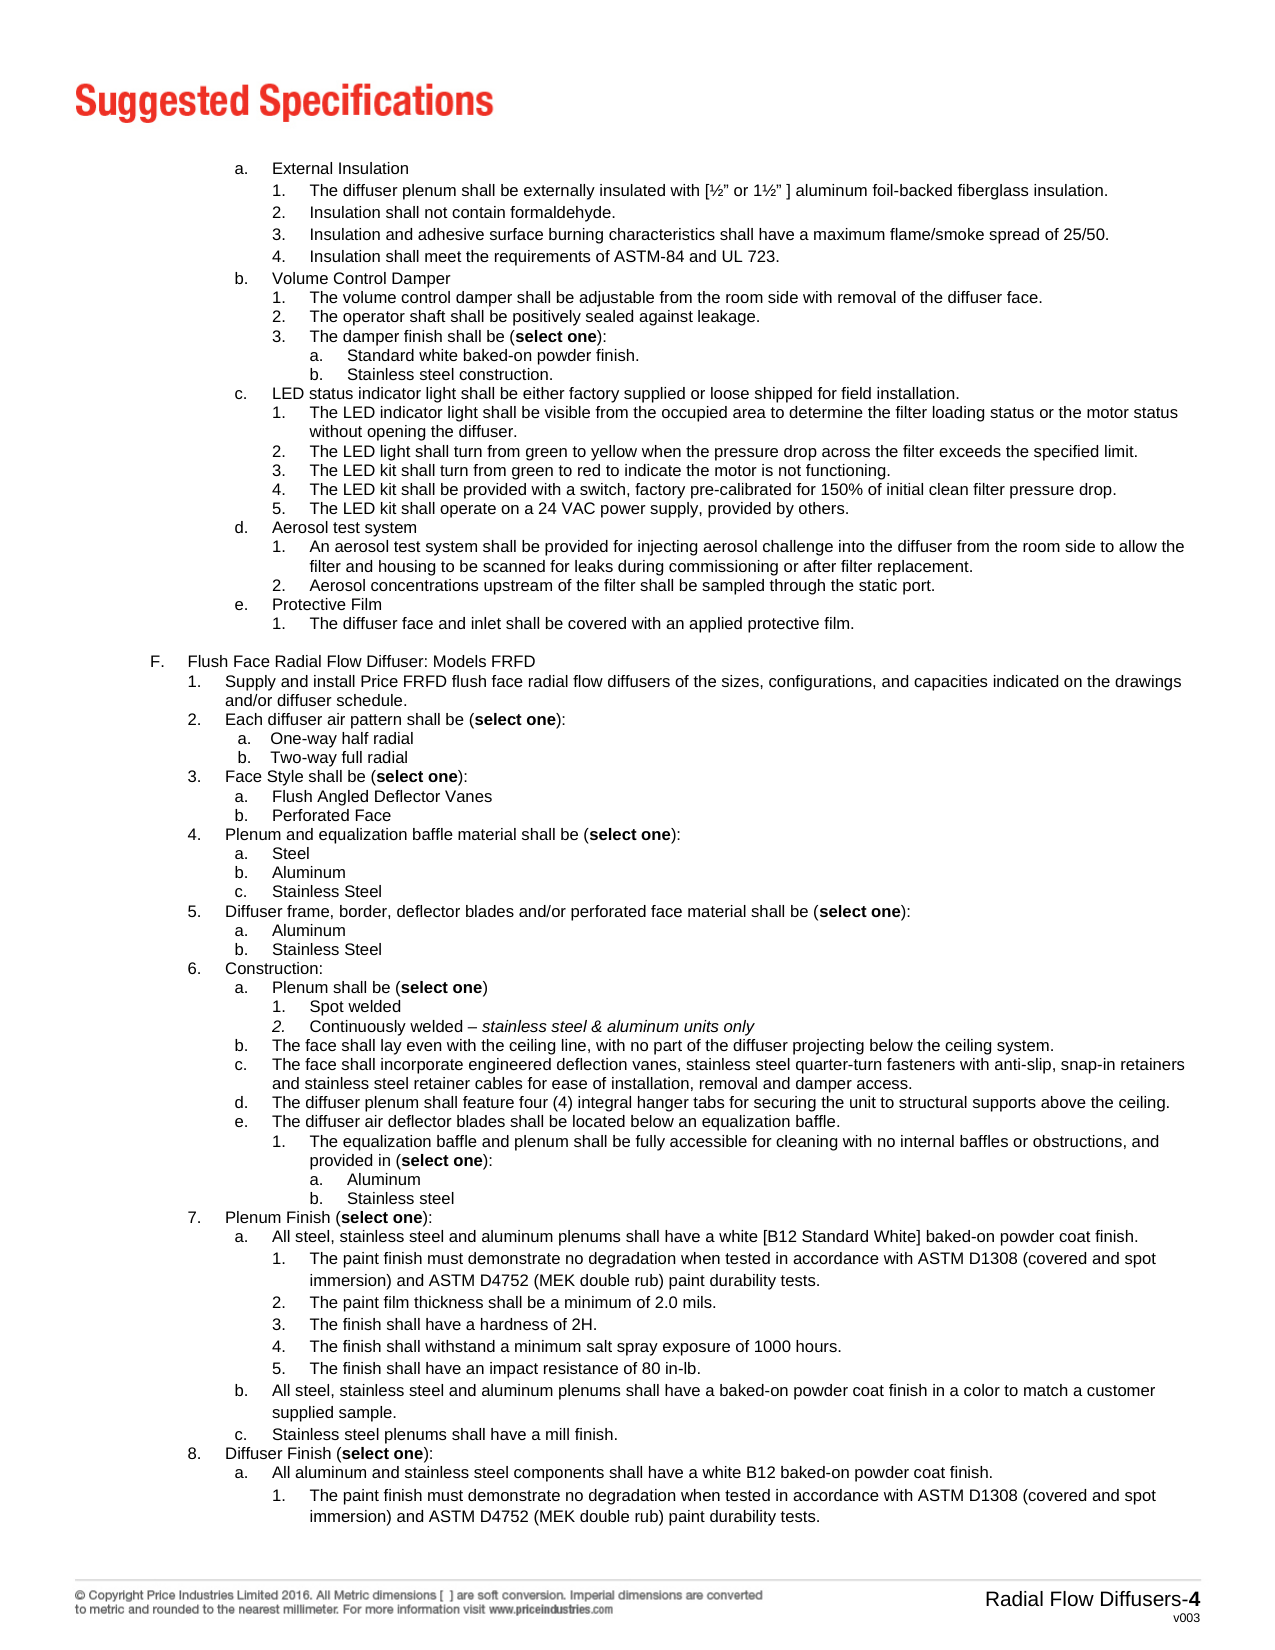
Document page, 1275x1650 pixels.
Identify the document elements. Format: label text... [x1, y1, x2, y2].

list The diffuser air deflector blades shall be located below an equalization baffle. [234, 1112, 1200, 1131]
list External Insulation [234, 159, 1200, 178]
list All aluminum and stainless steel components shall have a white B12 baked-on powder coat finish. [234, 1463, 1200, 1482]
list Plenum Finish (select one): [187, 1208, 1200, 1227]
list Diffuser frame, border, deflector blades and/or perforated face material shall be (select one): [187, 901, 1200, 921]
list Stainless steel plenums shall have a mill finish. [234, 1425, 1200, 1444]
list Perforated Face [234, 806, 1200, 825]
list Plenum and equalization baffle material shall be (select one): [187, 825, 1200, 844]
list An aerosol test system shall be provided for injecting aerosol challenge into the diffuser from the room side to allow the filter and housing to be scanned for leaks during commissioning or after filter replacement. [272, 537, 1200, 576]
list The paint finish must demonstrate no degradation when tested in accordance with ASTM D1308 (covered and spot immersion) and ASTM D4752 (MEK double rub) paint durability tests. [272, 1485, 1200, 1526]
list Steel [234, 844, 1200, 863]
list One-way half radial [237, 729, 1200, 748]
list The equalization baffle and plenum shall be fully accessible for cleaning with no internal baffles or obstructions, and provided in (select one): [272, 1131, 1200, 1170]
list Supply and install Price FRFD flush face radial flow diffusers of the sizes, configurations, and capacities indicated on the drawings and/or diffuser schedule. [187, 671, 1200, 710]
list The damper finish shall be (select one): [272, 326, 1200, 346]
list Standard white baked-on powder finish. [309, 346, 1200, 365]
list The diffuser face and inlet shall be covered with an applied protective film. [272, 614, 1200, 633]
list Spot welded [272, 997, 1200, 1016]
list Stainless steel [309, 1189, 1200, 1208]
list The paint film thickness shall be a minimum of 2.0 mils. [272, 1293, 1200, 1312]
list The paint finish must demonstrate no degradation when tested in accordance with ASTM D1308 (covered and spot immersion) and ASTM D4752 (MEK double rub) paint durability tests. [272, 1249, 1200, 1290]
list Plenum shall be (select one) [234, 978, 1200, 997]
list Insulation and adhesive surface burning characteristics shall have a maximum flame/smoke spread of 25/50. [272, 225, 1200, 244]
list Insulation shall meet the requirements of ASTM-84 and UL 723. [272, 247, 1200, 266]
list Aluminum [309, 1170, 1200, 1189]
list The finish shall withstand a minimum salt spray exposure of 1000 hours. [272, 1337, 1200, 1356]
list Aluminum [234, 921, 1200, 940]
list Two-way full radial [237, 748, 1200, 767]
list Stainless Steel [234, 940, 1200, 959]
list Volume Control Damper [234, 269, 1200, 288]
list The LED light shall turn from green to yellow when the pressure drop across the filter exceeds the specified limit. [272, 441, 1200, 461]
list The finish shall have a hardness of 2H. [272, 1315, 1200, 1334]
list The face shall incorporate engineered deflection vanes, stainless steel quarter-turn fasteners with anti-slip, snap-in retainers and stainless steel retainer cables for ease of installation, removal and damper access. [234, 1055, 1200, 1093]
list The LED kit shall be provided with a switch, factory pre-calibrated for 150% of initial clean filter pressure drop. [272, 480, 1200, 499]
list The volume control damper shall be adjustable from the room side with removal of the diffuser face. [272, 288, 1200, 307]
list The diffuser plenum shall feature four (4) integral hanger tabs for securing the unit to structural supports above the ceiling. [234, 1093, 1200, 1112]
list Aerosol concentrations upstream of the filter shall be sampled through the static port. [272, 576, 1200, 595]
list Face Style shall be (select one): [187, 767, 1200, 786]
list The LED kit shall operate on a 24 VAC power supply, provided by others. [272, 499, 1200, 518]
list LED status indicator light shall be either factory supplied or loose shipped for field installation. [234, 384, 1200, 403]
list All steel, stainless steel and aluminum plenums shall have a baked-on powder coat finish in a color to match a customer supplied sample. [234, 1381, 1200, 1422]
list Stainless Steel [234, 882, 1200, 901]
list The face shall lay even with the ceiling line, with no part of the diffuser projecting below the ceiling system. [234, 1036, 1200, 1055]
picture [0, 0, 1275, 132]
picture [0, 1547, 1275, 1650]
list The diffuser plenum shall be externally insulated with [½” or 1½” ] aluminum foil-backed fiberglass insulation. [272, 181, 1200, 200]
list Construction: [187, 959, 1200, 978]
list Continuously welded – stainless steel & aluminum units only [272, 1016, 1200, 1036]
list Aerosol test system [234, 518, 1200, 537]
list The finish shall have an impact resistance of 80 in-lb. [272, 1359, 1200, 1378]
list The LED kit shall turn from green to red to indicate the motor is not functioning. [272, 461, 1200, 480]
list Protective Film [234, 595, 1200, 614]
list Flush Face Radial Flow Diffuser: Models FRFD [150, 652, 1200, 671]
list The operator shaft shall be positively sealed against leakage. [272, 307, 1200, 326]
list The LED indicator light shall be visible from the occupied area to determine the filter loading status or the motor status without opening the diffuser. [272, 403, 1200, 441]
list Diffuser Finish (select one): [187, 1444, 1200, 1463]
list All steel, stainless steel and aluminum plenums shall have a white [B12 Standard White] baked-on powder coat finish. [234, 1227, 1200, 1246]
list Aluminum [234, 863, 1200, 882]
list Flush Angled Deflector Vanes [234, 786, 1200, 806]
list Insulation shall not contain formaldehyde. [272, 203, 1200, 222]
list Each diffuser air pattern shall be (select one): [187, 710, 1200, 729]
list Stainless steel construction. [309, 365, 1200, 384]
